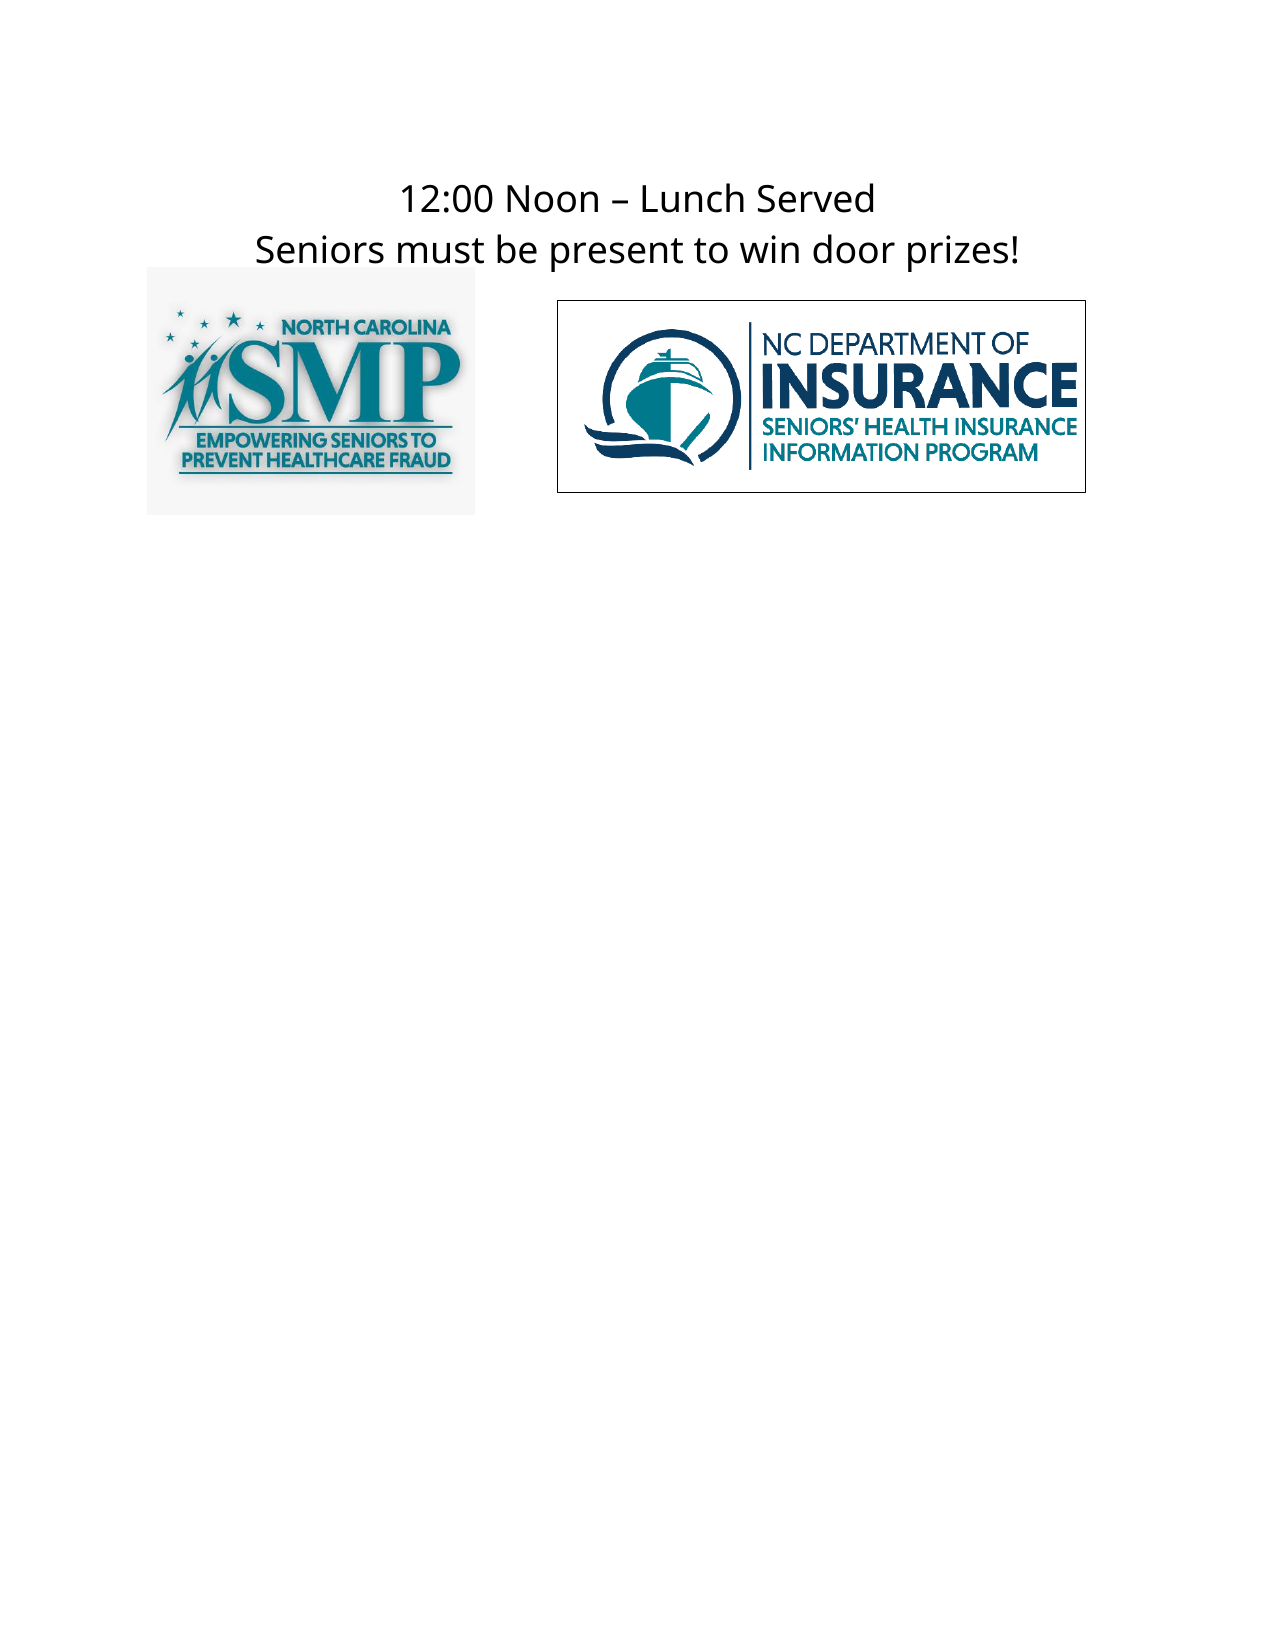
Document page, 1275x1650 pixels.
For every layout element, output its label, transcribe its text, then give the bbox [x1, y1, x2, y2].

picture [146, 267, 476, 515]
text Seniors must be present to win door prizes! [75, 223, 1200, 274]
picture [584, 322, 1077, 470]
text 12:00 Noon – Lunch Served [75, 172, 1200, 223]
